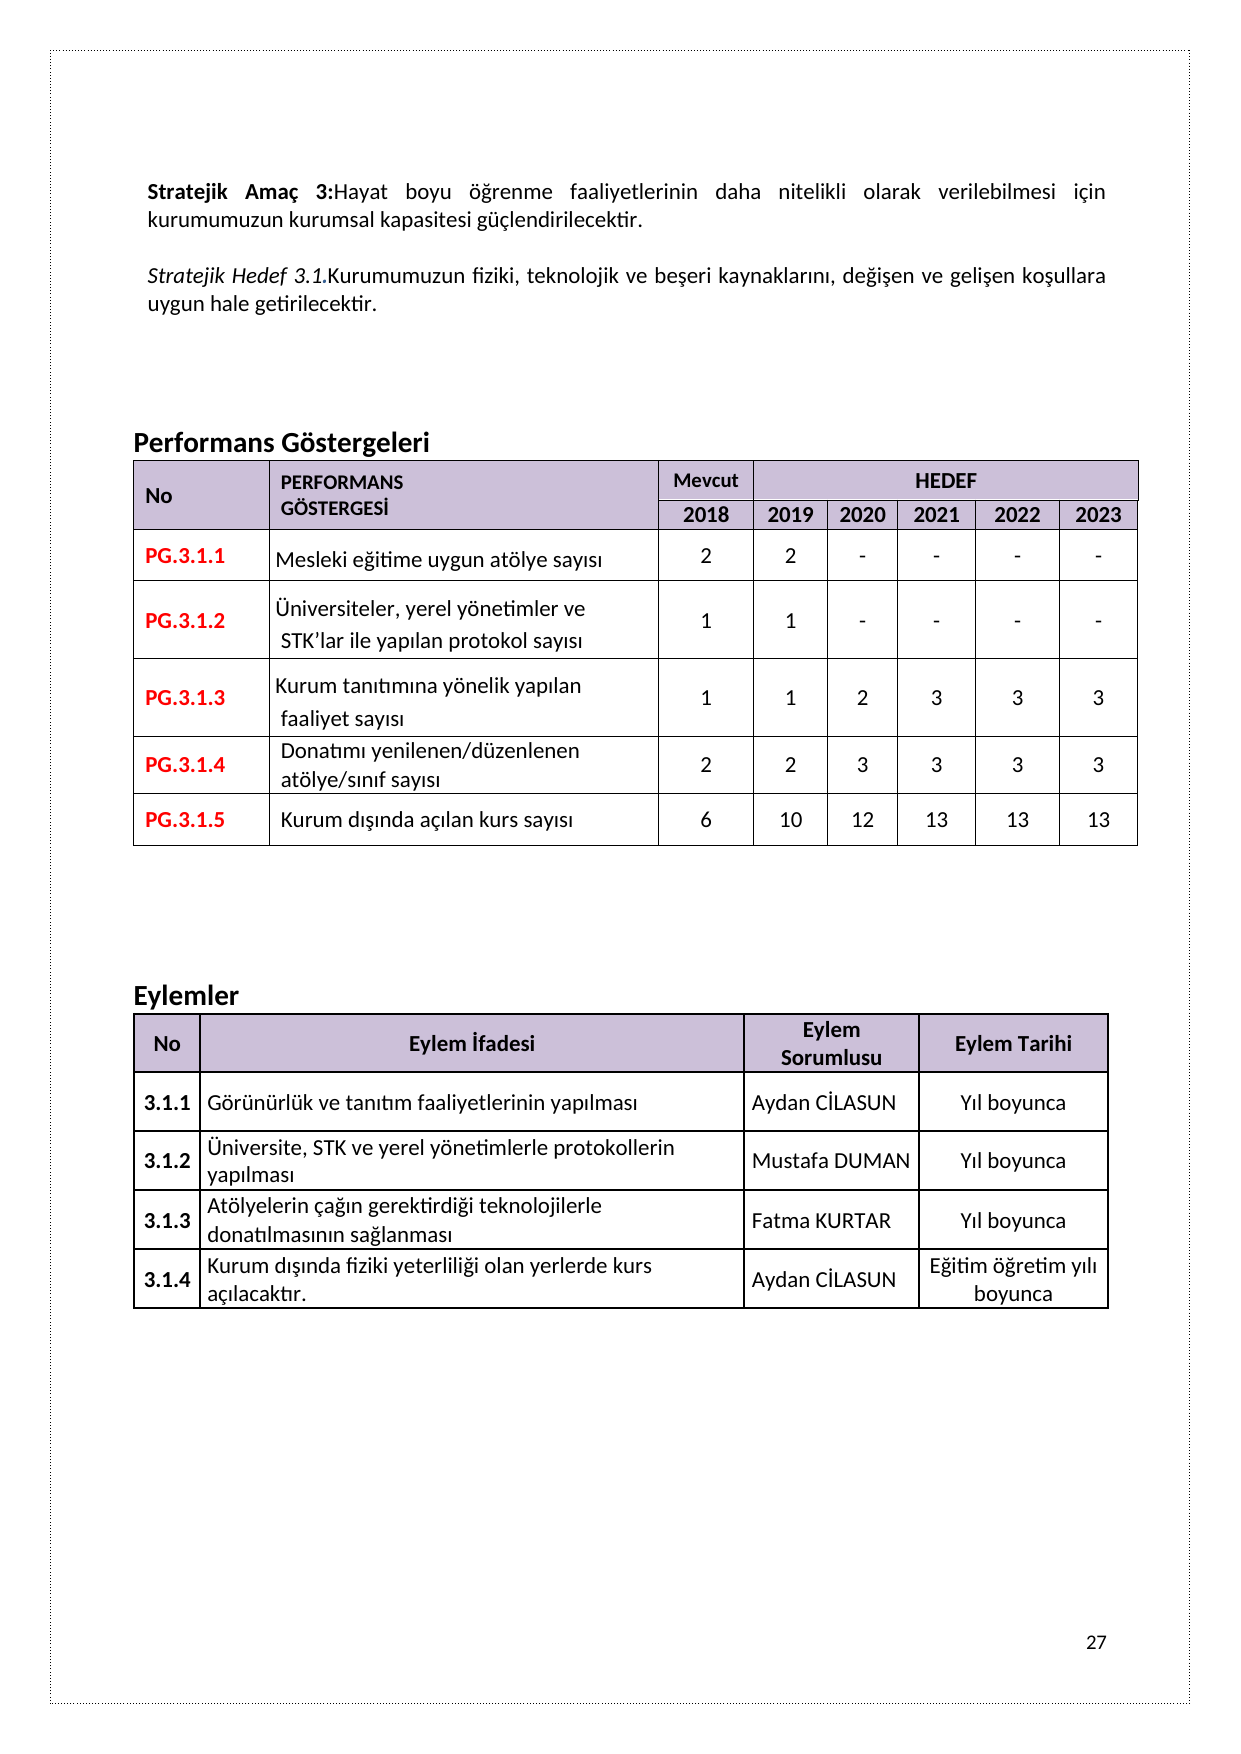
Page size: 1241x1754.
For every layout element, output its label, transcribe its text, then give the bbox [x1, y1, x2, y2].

table_cell 13 [976, 794, 1059, 844]
table_cell 6 [659, 794, 753, 844]
table_cell 3.1.3 [135, 1191, 199, 1248]
table_cell 1 [754, 581, 827, 658]
table_cell - [898, 530, 975, 580]
table_cell 3 [828, 737, 897, 793]
table_cell Aydan CİLASUN [745, 1250, 918, 1307]
table_cell PG.3.1.1 [134, 530, 269, 580]
text Eylemler [133, 977, 1107, 1013]
table_header Eylem Sorumlusu [745, 1015, 918, 1071]
table_cell 3.1.4 [135, 1250, 199, 1307]
table_cell 2023 [1060, 501, 1137, 529]
table_cell 2021 [898, 501, 975, 529]
table_cell 2 [659, 737, 753, 793]
table_cell Yıl boyunca [920, 1191, 1107, 1248]
subtitle Stratejik Amaç 3:Hayat boyu öğrenme faaliyetlerinin daha nitelikli olarak verilebilmesi için kurumumuzun kurumsal kapasitesi güçlendirilecektir. [147, 177, 1107, 233]
table_cell 2019 [754, 501, 827, 529]
subtitle Stratejik Hedef 3.1.Kurumumuzun fiziki, teknolojik ve beşeri kaynaklarını, değişen ve gelişen koşullara uygun hale getirilecektir. [147, 261, 1107, 317]
table_cell - [828, 530, 897, 580]
table_cell 1 [659, 659, 753, 736]
table_cell Fatma KURTAR [745, 1191, 918, 1248]
table_header PERFORMANS GÖSTERGESİ [270, 461, 658, 529]
table_cell - [1060, 530, 1137, 580]
table_header HEDEF [754, 461, 1138, 499]
table_cell 3 [976, 659, 1059, 736]
table_cell 13 [1060, 794, 1137, 844]
table_cell 2018 [659, 501, 753, 529]
table_cell 2 [754, 530, 827, 580]
table_cell PG.3.1.2 [134, 581, 269, 658]
table_cell PG.3.1.3 [134, 659, 269, 736]
table_cell PG.3.1.5 [134, 794, 269, 844]
table_header Eylem Tarihi [920, 1015, 1107, 1071]
table_cell Eğitim öğretim yılı boyunca [920, 1250, 1107, 1307]
table_cell Kurum dışında fiziki yeterliliği olan yerlerde kurs açılacaktır. [201, 1250, 743, 1307]
table_cell 3 [976, 737, 1059, 793]
table_cell 2 [828, 659, 897, 736]
table_cell 1 [659, 581, 753, 658]
table_cell Üniversite, STK ve yerel yönetimlerle protokollerin yapılması [201, 1132, 743, 1189]
table_cell 10 [754, 794, 827, 844]
text Performans Göstergeleri [133, 424, 1107, 460]
table_cell 3.1.2 [135, 1132, 199, 1189]
table_cell - [828, 581, 897, 658]
table_cell Mesleki eğitime uygun atölye sayısı [270, 530, 658, 580]
table_cell - [1060, 581, 1137, 658]
table_cell Yıl boyunca [920, 1132, 1107, 1189]
table_cell Kurum dışında açılan kurs sayısı [270, 794, 658, 844]
table_cell 2020 [828, 501, 897, 529]
table_cell PG.3.1.4 [134, 737, 269, 793]
table_cell 13 [898, 794, 975, 844]
table_cell Yıl boyunca [920, 1073, 1107, 1130]
table_cell Görünürlük ve tanıtım faaliyetlerinin yapılması [201, 1073, 743, 1130]
table_cell 3 [1060, 659, 1137, 736]
table_cell 2 [659, 530, 753, 580]
table_cell Donatımı yenilenen/düzenlenen atölye/sınıf sayısı [270, 737, 658, 793]
table_cell Kurum tanıtımına yönelik yapılan faaliyet sayısı [270, 659, 658, 736]
table_header Eylem İfadesi [201, 1015, 743, 1071]
table_cell Mustafa DUMAN [745, 1132, 918, 1189]
table_cell 3.1.1 [135, 1073, 199, 1130]
table_cell 12 [828, 794, 897, 844]
table_cell - [976, 581, 1059, 658]
table_cell Üniversiteler, yerel yönetimler ve STK’lar ile yapılan protokol sayısı [270, 581, 658, 658]
table_cell - [976, 530, 1059, 580]
table_cell 2022 [976, 501, 1059, 529]
table_cell 3 [898, 737, 975, 793]
table_cell Aydan CİLASUN [745, 1073, 918, 1130]
table_header No [134, 461, 269, 529]
table_cell 1 [754, 659, 827, 736]
table_cell 3 [898, 659, 975, 736]
table_cell 3 [1060, 737, 1137, 793]
table_cell Atölyelerin çağın gerektirdiği teknolojilerle donatılmasının sağlanması [201, 1191, 743, 1248]
table_header No [135, 1015, 199, 1071]
table_cell 2 [754, 737, 827, 793]
table_cell - [898, 581, 975, 658]
table_header Mevcut [659, 461, 753, 499]
